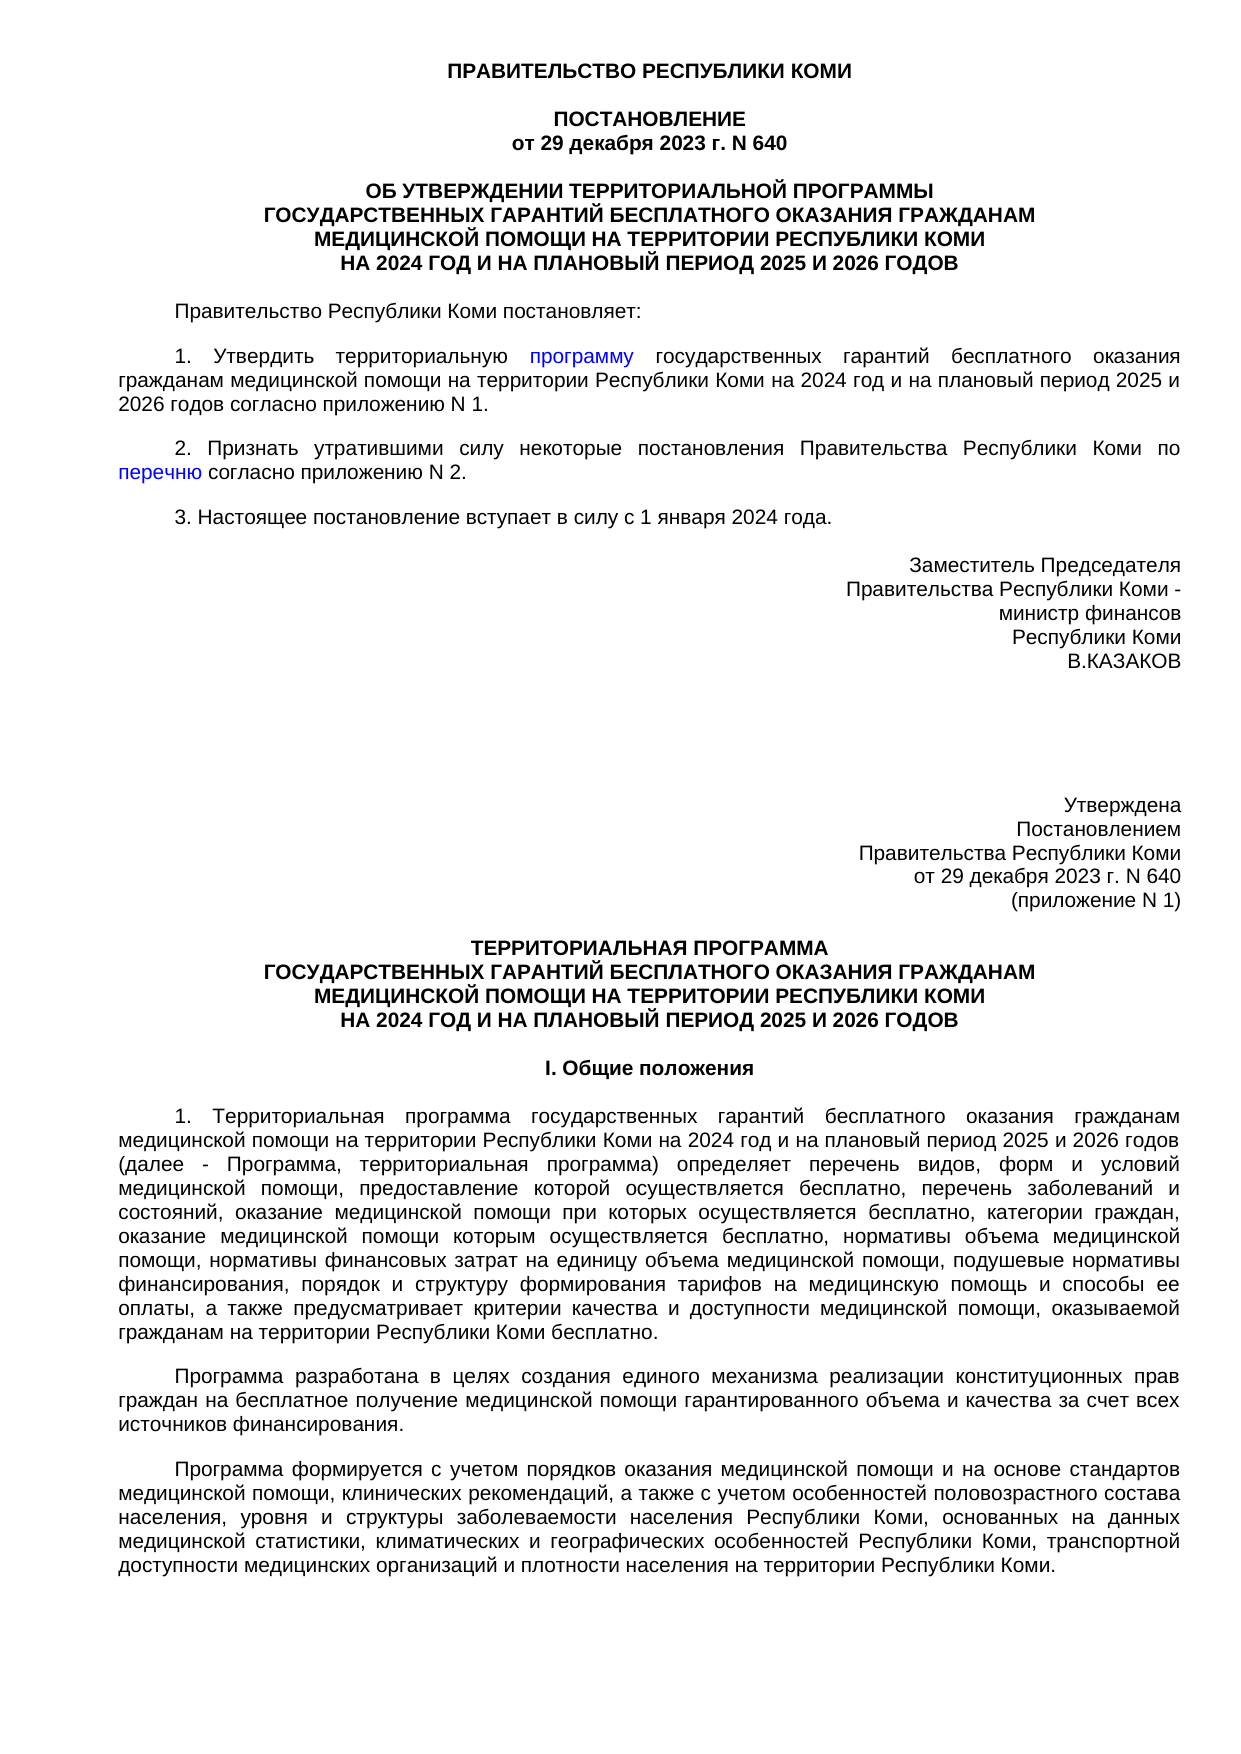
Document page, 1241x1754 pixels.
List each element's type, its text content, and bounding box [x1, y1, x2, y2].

title ОБ УТВЕРЖДЕНИИ ТЕРРИТОРИАЛЬНОЙ ПРОГРАММЫ [118, 179, 1181, 203]
text Программа формируется с учетом порядков оказания медицинской помощи и на основе стандартов медицинской помощи, клинических рекомендаций, а также с учетом особенностей половозрастного состава населения, уровня и структуры заболеваемости населения Республики Коми, основанных на данных медицинской статистики, климатических и географических особенностей Республики Коми, транспортной доступности медицинских организаций и плотности населения на территории Республики Коми. [118, 1457, 1181, 1577]
title МЕДИЦИНСКОЙ ПОМОЩИ НА ТЕРРИТОРИИ РЕСПУБЛИКИ КОМИ [118, 984, 1181, 1008]
title I. Общие положения [118, 1056, 1181, 1080]
title ПОСТАНОВЛЕНИЕ [118, 107, 1181, 131]
title НА 2024 ГОД И НА ПЛАНОВЫЙ ПЕРИОД 2025 И 2026 ГОДОВ [118, 251, 1181, 275]
title ПРАВИТЕЛЬСТВО РЕСПУБЛИКИ КОМИ [118, 59, 1181, 83]
text (приложение N 1) [118, 888, 1181, 912]
text от 29 декабря 2023 г. N 640 [118, 864, 1181, 888]
title от 29 декабря 2023 г. N 640 [118, 131, 1181, 155]
title МЕДИЦИНСКОЙ ПОМОЩИ НА ТЕРРИТОРИИ РЕСПУБЛИКИ КОМИ [118, 227, 1181, 251]
text Утверждена [118, 792, 1181, 816]
text Республики Коми [118, 625, 1181, 649]
text 2. Признать утратившими силу некоторые постановления Правительства Республики Коми по перечню согласно приложению N 2. [118, 436, 1181, 484]
title ГОСУДАРСТВЕННЫХ ГАРАНТИЙ БЕСПЛАТНОГО ОКАЗАНИЯ ГРАЖДАНАМ [118, 203, 1181, 227]
text Постановлением [118, 816, 1181, 840]
title ТЕРРИТОРИАЛЬНАЯ ПРОГРАММА [118, 936, 1181, 960]
text 1. Территориальная программа государственных гарантий бесплатного оказания гражданам медицинской помощи на территории Республики Коми на 2024 год и на плановый период 2025 и 2026 годов (далее - Программа, территориальная программа) определяет перечень видов, форм и условий медицинской помощи, предоставление которой осуществляется бесплатно, перечень заболеваний и состояний, оказание медицинской помощи при которых осуществляется бесплатно, категории граждан, оказание медицинской помощи которым осуществляется бесплатно, нормативы объема медицинской помощи, нормативы финансовых затрат на единицу объема медицинской помощи, подушевые нормативы финансирования, порядок и структуру формирования тарифов на медицинскую помощь и способы ее оплаты, а также предусматривает критерии качества и доступности медицинской помощи, оказываемой гражданам на территории Республики Коми бесплатно. [118, 1104, 1181, 1343]
text Правительства Республики Коми [118, 840, 1181, 864]
text Заместитель Председателя [118, 553, 1181, 577]
text 3. Настоящее постановление вступает в силу с 1 января 2024 года. [118, 505, 1181, 529]
text Правительства Республики Коми - [118, 577, 1181, 601]
text министр финансов [118, 601, 1181, 625]
text В.КАЗАКОВ [118, 649, 1181, 673]
text Программа разработана в целях создания единого механизма реализации конституционных прав граждан на бесплатное получение медицинской помощи гарантированного объема и качества за счет всех источников финансирования. [118, 1364, 1181, 1436]
title НА 2024 ГОД И НА ПЛАНОВЫЙ ПЕРИОД 2025 И 2026 ГОДОВ [118, 1008, 1181, 1032]
text Правительство Республики Коми постановляет: [118, 299, 1181, 323]
text 1. Утвердить территориальную программу государственных гарантий бесплатного оказания гражданам медицинской помощи на территории Республики Коми на 2024 год и на плановый период 2025 и 2026 годов согласно приложению N 1. [118, 343, 1181, 415]
title ГОСУДАРСТВЕННЫХ ГАРАНТИЙ БЕСПЛАТНОГО ОКАЗАНИЯ ГРАЖДАНАМ [118, 960, 1181, 984]
